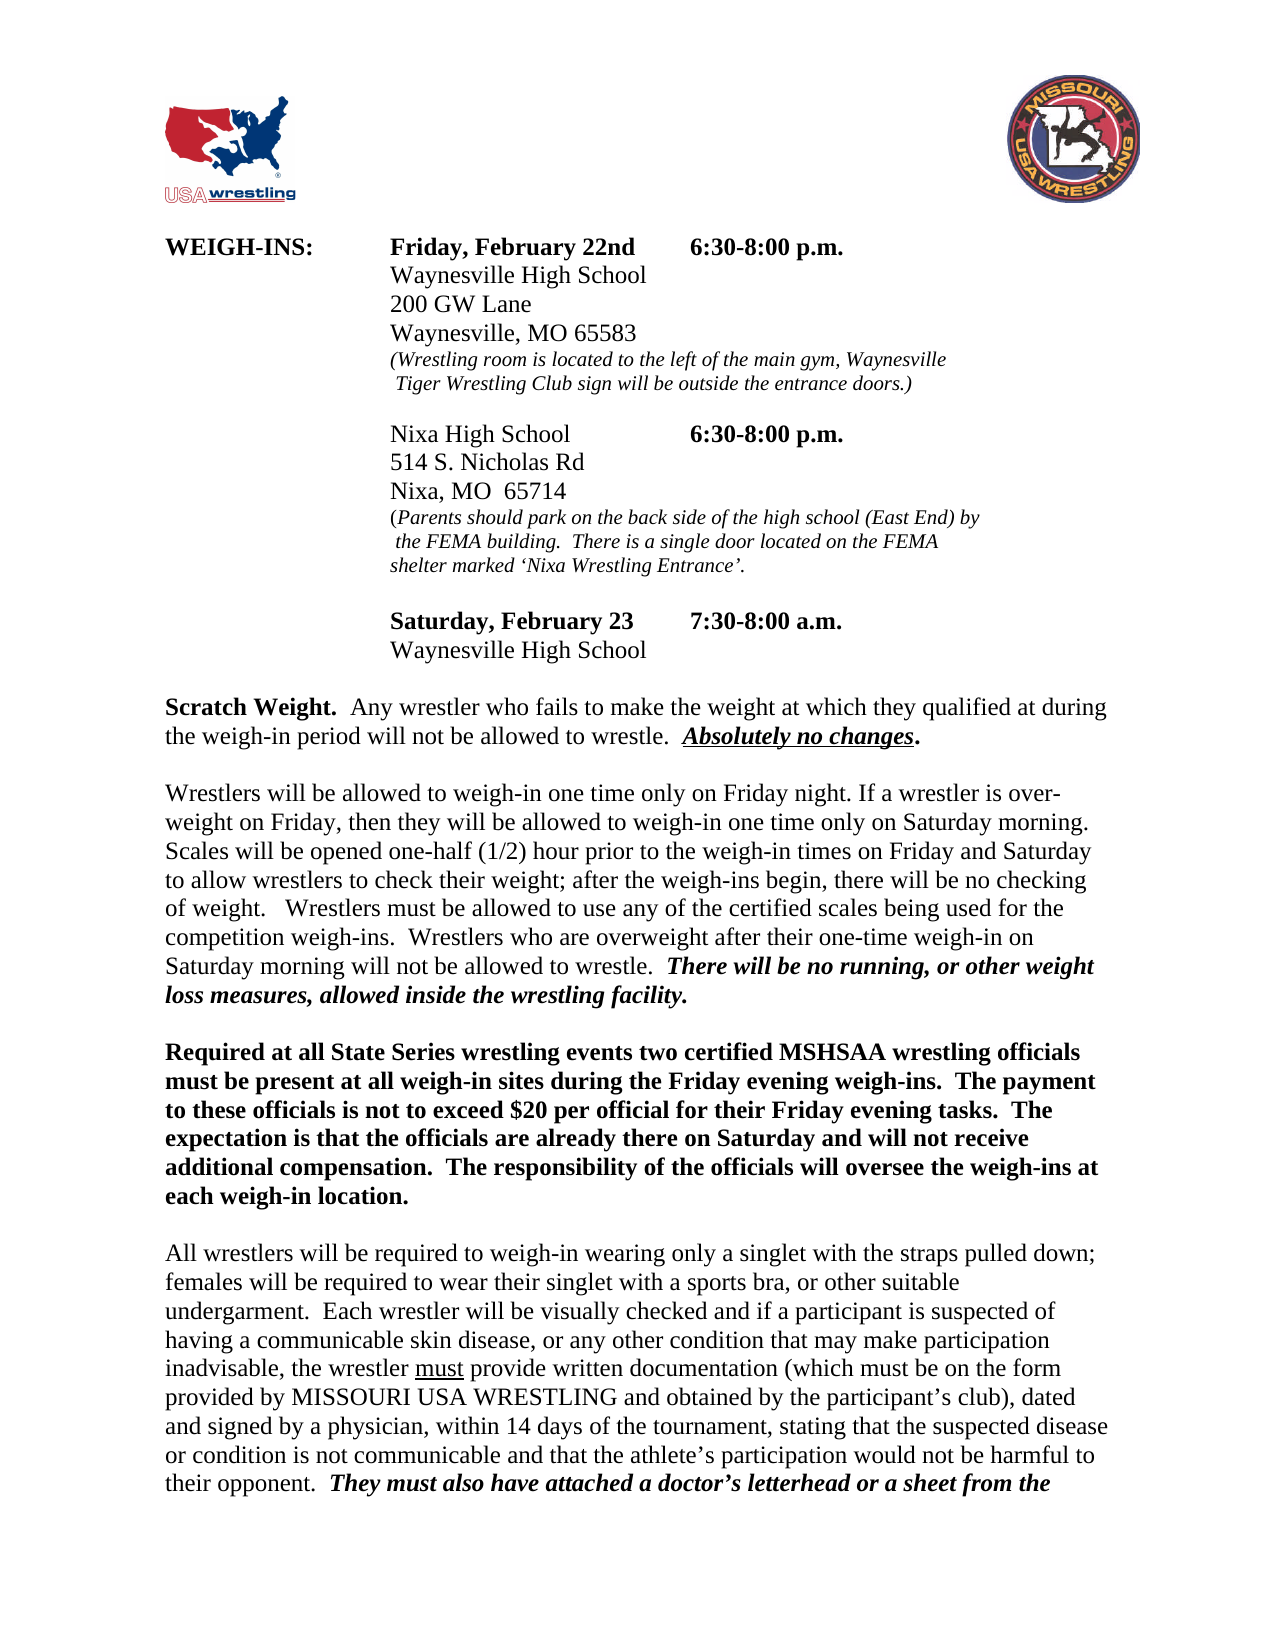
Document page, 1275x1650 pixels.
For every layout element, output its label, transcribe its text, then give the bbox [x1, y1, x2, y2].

text Tiger Wrestling Club sign will be outside the entrance doors.) [315, 371, 1110, 395]
text Waynesville High School [165, 635, 1110, 663]
text Nixa High School 6:30-8:00 p.m. [315, 419, 1110, 447]
text shelter marked ‘Nixa Wrestling Entrance’. [315, 553, 1110, 577]
text the FEMA building. There is a single door located on the FEMA [315, 529, 1110, 553]
text Required at all State Series wrestling events two certified MSHSAA wrestling officials must be present at all weigh-in sites during the Friday evening weigh-ins. The payment to these officials is not to exceed $20 per official for their Friday evening tasks. The expectation is that the officials are already there on Saturday and will not receive additional compensation. The responsibility of the officials will oversee the weigh-ins at each weigh-in location. [165, 1037, 1110, 1210]
text Saturday, February 23 7:30-8:00 a.m. [165, 606, 1110, 635]
text Waynesville, MO 65583 [315, 318, 1110, 347]
text 200 GW Lane [165, 289, 1110, 318]
text (Wrestling room is located to the left of the main gym, Waynesville [315, 347, 1110, 371]
text Nixa, MO 65714 [315, 476, 1110, 505]
text Waynesville High School [165, 260, 1110, 289]
text WEIGH-INS: Friday, February 22nd 6:30-8:00 p.m. [165, 232, 1110, 260]
text Wrestlers will be allowed to weigh-in one time only on Friday night. If a wrestler is over-weight on Friday, then they will be allowed to weigh-in one time only on Saturday morning. Scales will be opened one-half (1/2) hour prior to the weigh-in times on Friday and Saturday to allow wrestlers to check their weight; after the weigh-ins begin, there will be no checking of weight. Wrestlers must be allowed to use any of the certified scales being used for the competition weigh-ins. Wrestlers who are overweight after their one-time weigh-in on Saturday morning will not be allowed to wrestle. There will be no running, or other weight loss measures, allowed inside the wrestling facility. [165, 778, 1110, 1008]
text Scratch Weight. Any wrestler who fails to make the weight at which they qualified at during the weigh-in period will not be allowed to wrestle. Absolutely no changes. [165, 692, 1110, 750]
text (Parents should park on the back side of the high school (East End) by [315, 505, 1110, 529]
picture [165, 96, 296, 203]
picture [1006, 75, 1140, 203]
text 514 S. Nicholas Rd [315, 447, 1110, 476]
